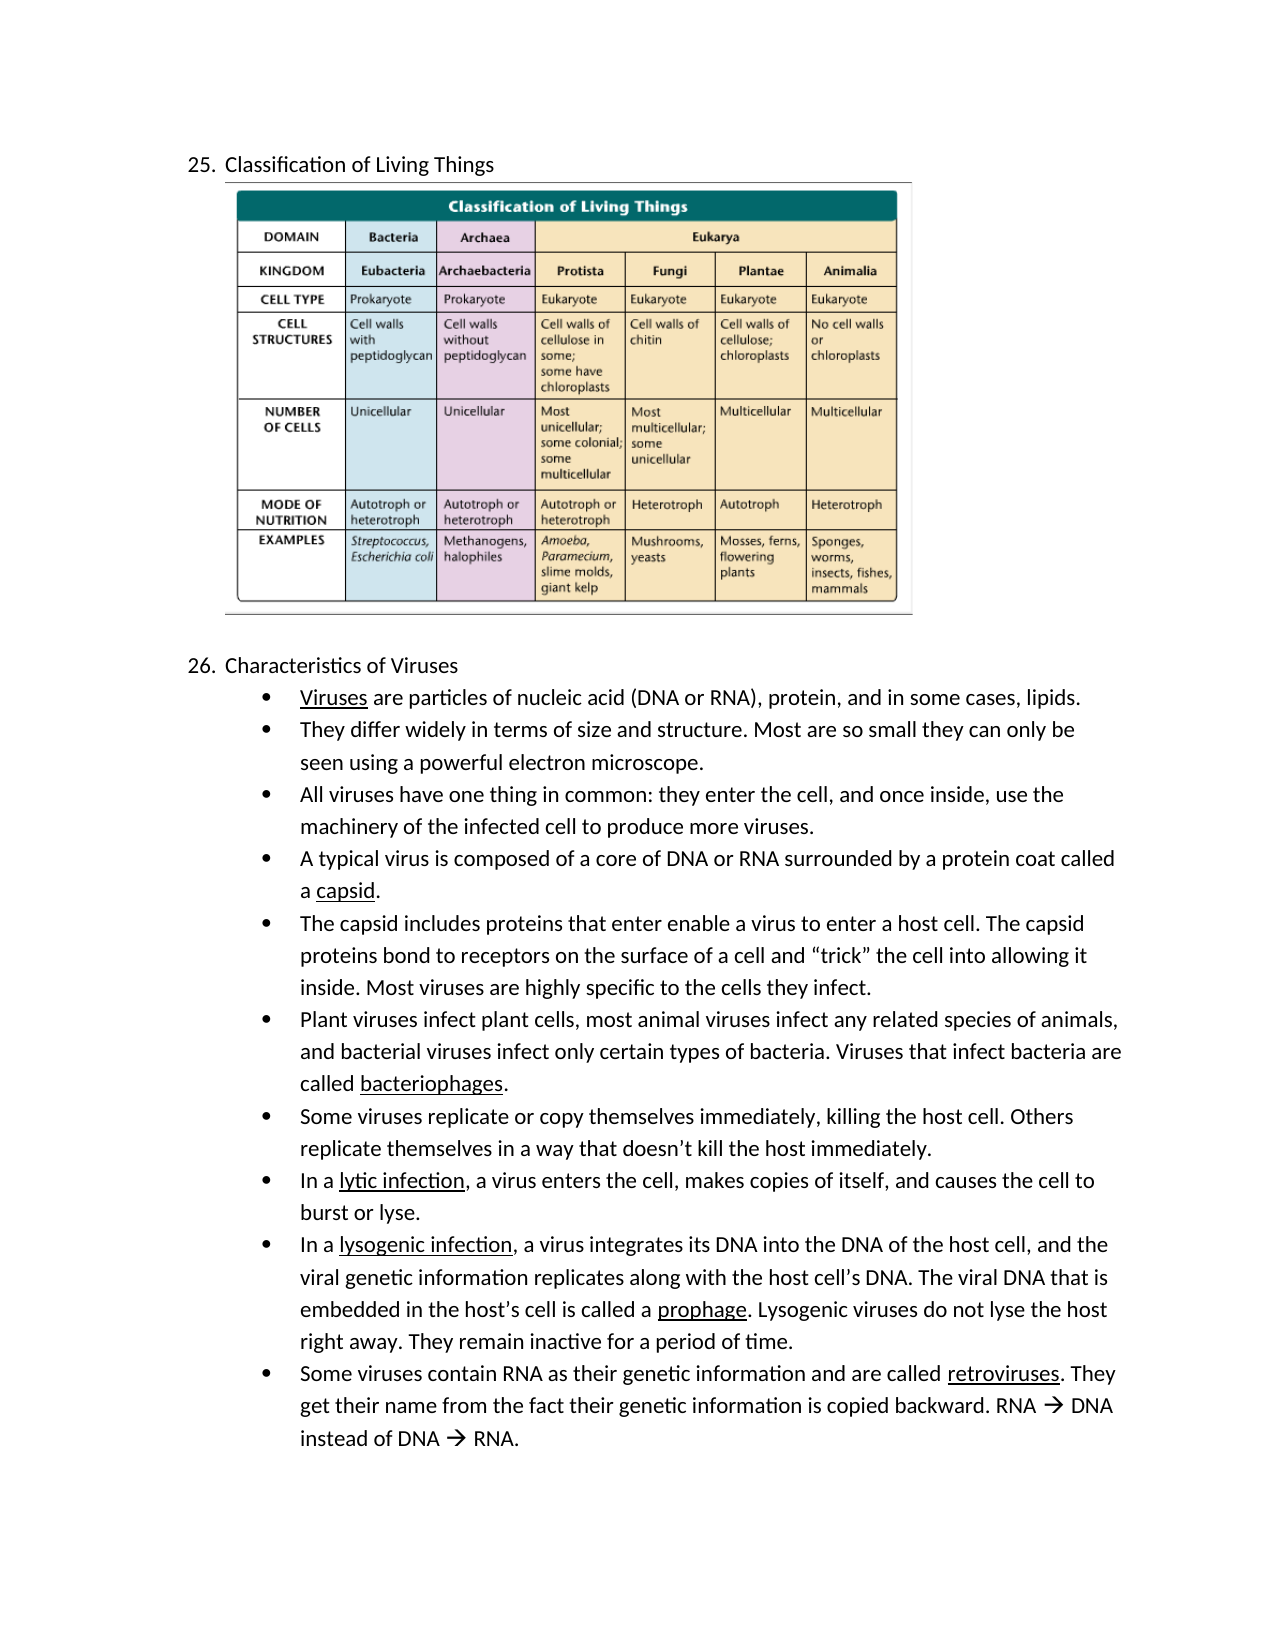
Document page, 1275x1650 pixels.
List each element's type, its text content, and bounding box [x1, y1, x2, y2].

list In a lytic infection, a virus enters the cell, makes copies of itself, and causes the cell to burst or lyse. [262, 1166, 1125, 1226]
list Characteristics of Viruses [187, 651, 1125, 679]
list Plant viruses infect plant cells, most animal viruses infect any related species of animals, and bacterial viruses infect only certain types of bacteria. Viruses that infect bacteria are called bacteriophages. [262, 1005, 1125, 1098]
picture [225, 182, 913, 615]
list All viruses have one thing in common: they enter the cell, and once inside, use the machinery of the infected cell to produce more viruses. [262, 780, 1125, 840]
list They differ widely in terms of size and structure. Most are so small they can only be seen using a powerful electron microscope. [262, 716, 1125, 776]
list A typical virus is composed of a core of DNA or RNA surrounded by a protein coat called a capsid. [262, 844, 1125, 904]
list Classification of Living Things [187, 150, 1125, 178]
list Some viruses contain RNA as their genetic information and are called retroviruses. They get their name from the fact their genetic information is copied backward. RNA DNA instead of DNA RNA. [262, 1359, 1125, 1452]
list Some viruses replicate or copy themselves immediately, killing the host cell. Others replicate themselves in a way that doesn’t kill the host immediately. [262, 1102, 1125, 1162]
list In a lysogenic infection, a virus integrates its DNA into the DNA of the host cell, and the viral genetic information replicates along with the host cell’s DNA. The viral DNA that is embedded in the host’s cell is called a prophage. Lysogenic viruses do not lyse the host right away. They remain inactive for a period of time. [262, 1231, 1125, 1355]
list Viruses are particles of nucleic acid (DNA or RNA), protein, and in some cases, lipids. [262, 683, 1125, 711]
list The capsid includes proteins that enter enable a virus to enter a host cell. The capsid proteins bond to receptors on the surface of a cell and “trick” the cell into allowing it inside. Most viruses are highly specific to the cells they infect. [262, 909, 1125, 1001]
